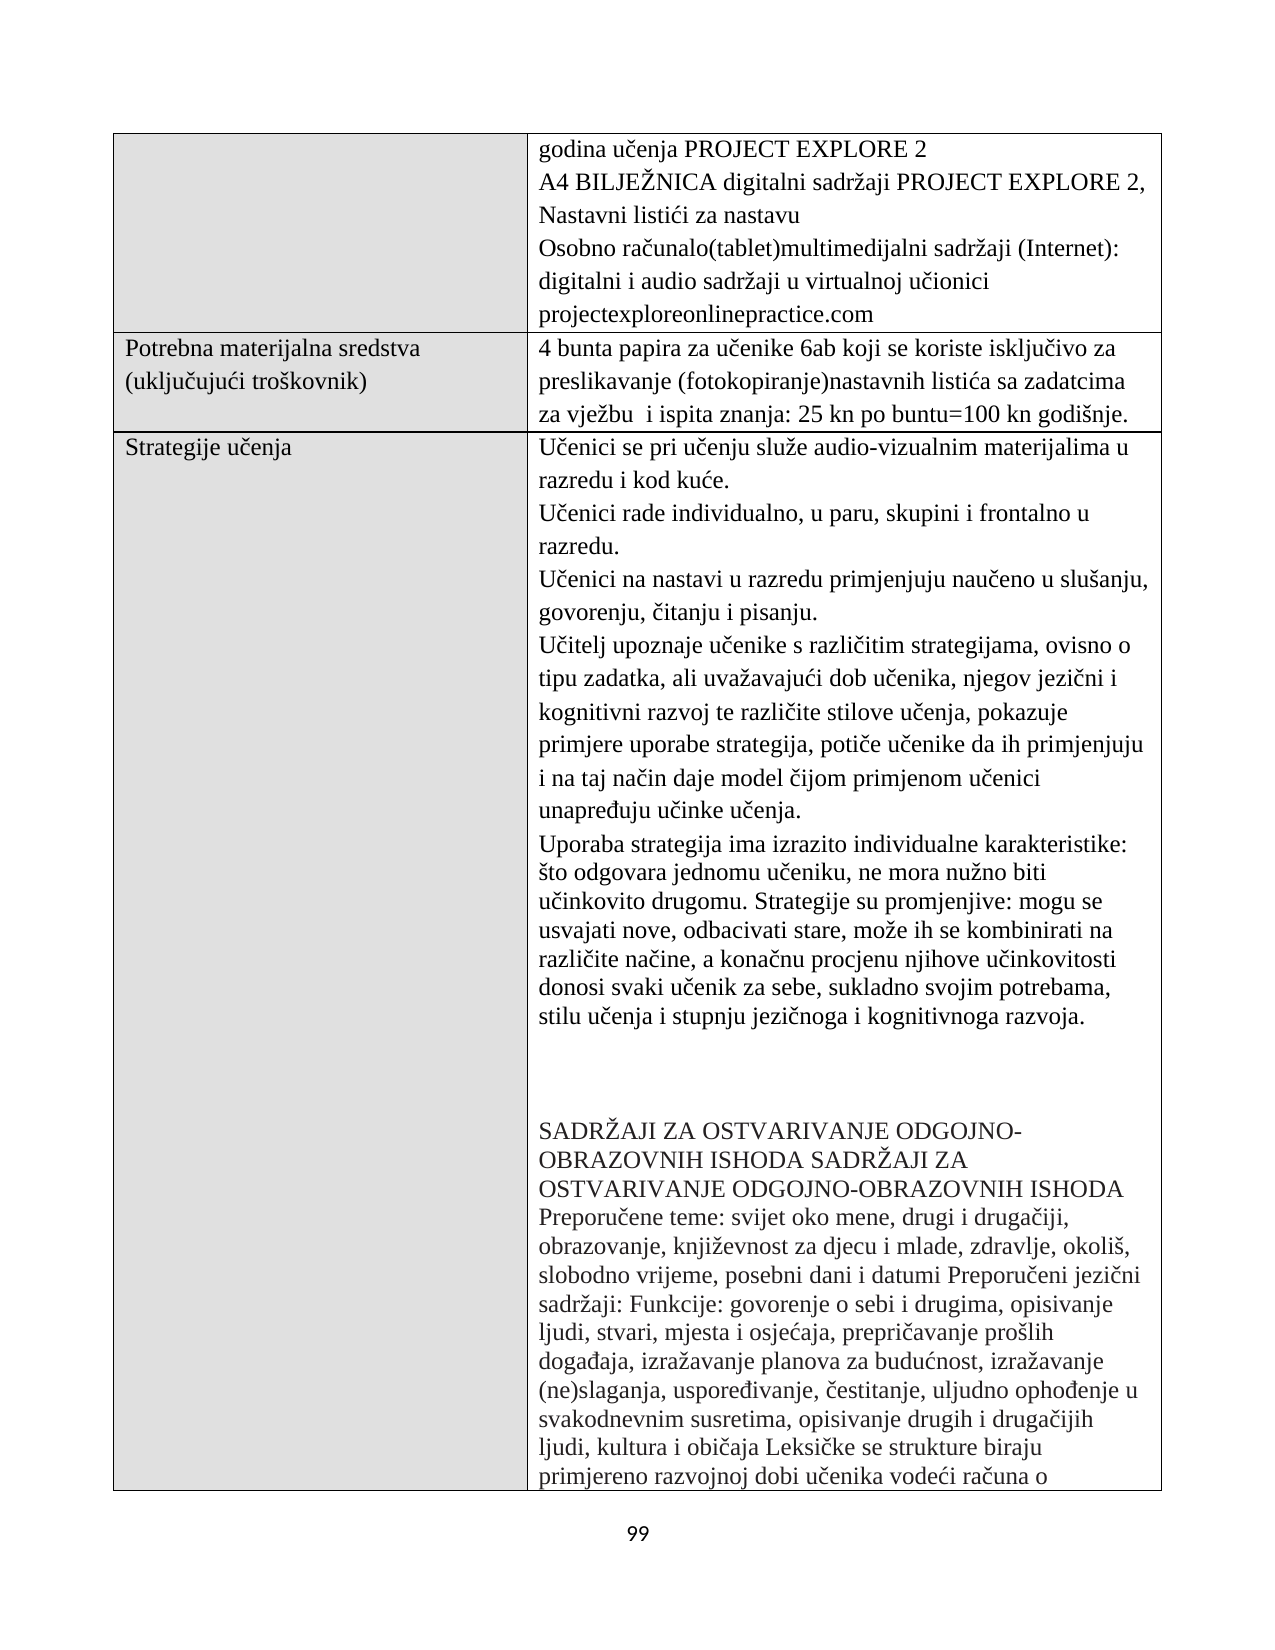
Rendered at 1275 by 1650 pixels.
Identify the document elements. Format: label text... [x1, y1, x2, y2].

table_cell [528, 433, 1161, 1490]
table_cell 4 bunta papira za učenike 6ab koji se koriste isključivo za preslikavanje (fotokopiranje)nastavnih listića sa zadatcima za vježbu i ispita znanja: 25 kn po buntu=100 kn godišnje. [528, 333, 1161, 431]
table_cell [528, 134, 1161, 332]
table_cell Strategije učenja [114, 433, 527, 1490]
table_cell Potrebna materijalna sredstva (uključujući troškovnik) [114, 333, 527, 431]
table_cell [114, 134, 527, 332]
